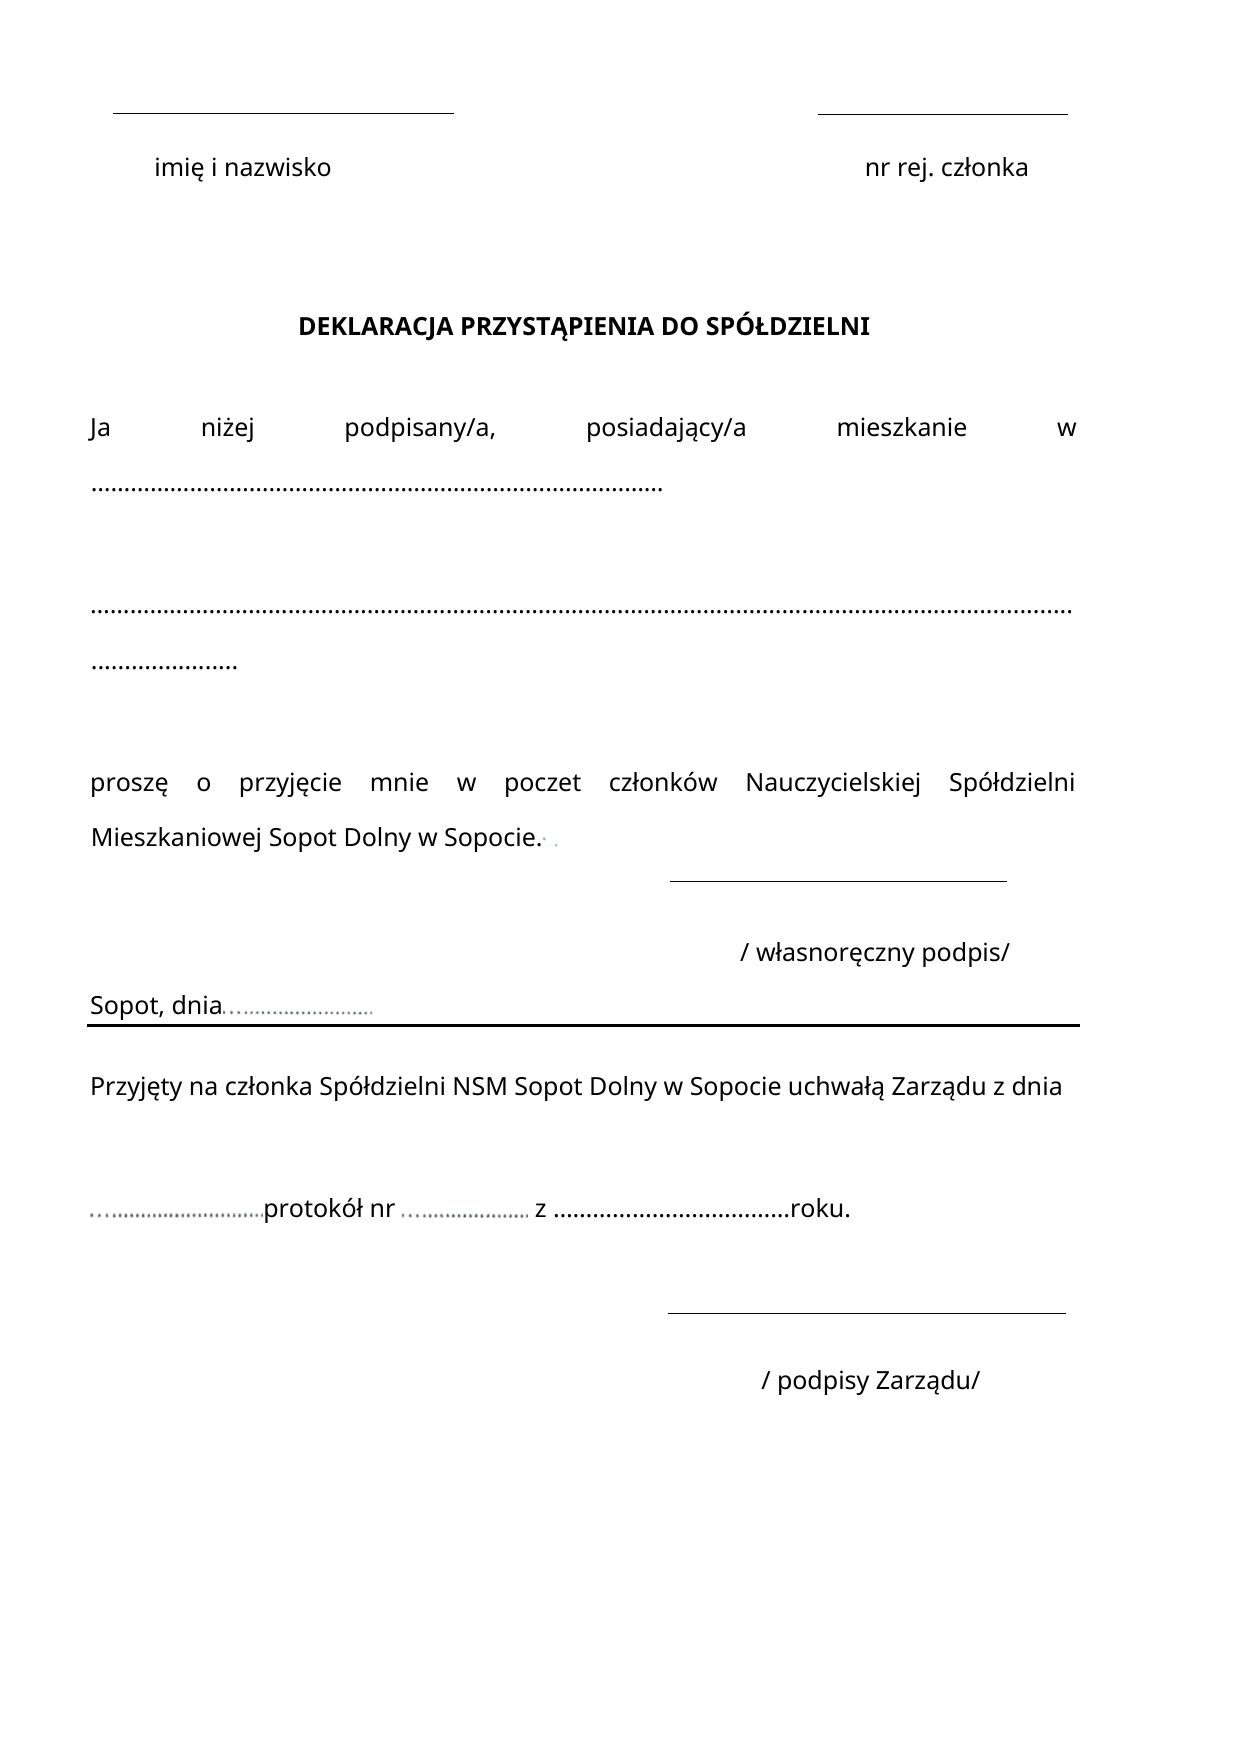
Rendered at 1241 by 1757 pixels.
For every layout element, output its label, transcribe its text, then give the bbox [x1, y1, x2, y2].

text / własnoręczny podpis/ [740, 935, 1077, 969]
text Sopot, dnia [90, 987, 1077, 1021]
text Ja niżej podpisany/a, posiadający/a mieszkanie w …………………………………………………………………………… [90, 409, 1077, 499]
text ……………………………………………………………………………………………………………………….................................... [90, 587, 1077, 677]
text / podpisy Zarządu/ [91, 1363, 980, 1397]
picture [90, 1213, 263, 1218]
text proszę o przyjęcie mnie w poczet członków Nauczycielskiej Spółdzielni Mieszkaniowej Sopot Dolny w Sopocie. [90, 764, 1077, 854]
subtitle DEKLARACJA PRZYSTĄPIENIA DO SPÓŁDZIELNI [91, 309, 1077, 343]
text Przyjęty na członka Spółdzielni NSM Sopot Dolny w Sopocie uchwałą Zarządu z dnia [90, 1069, 1077, 1103]
text imię i nazwisko nr rej. członka [91, 150, 1077, 184]
picture [542, 837, 558, 847]
text protokół nr z ………………………………roku. [90, 1191, 1077, 1225]
picture [222, 1010, 373, 1015]
picture [401, 1213, 529, 1218]
